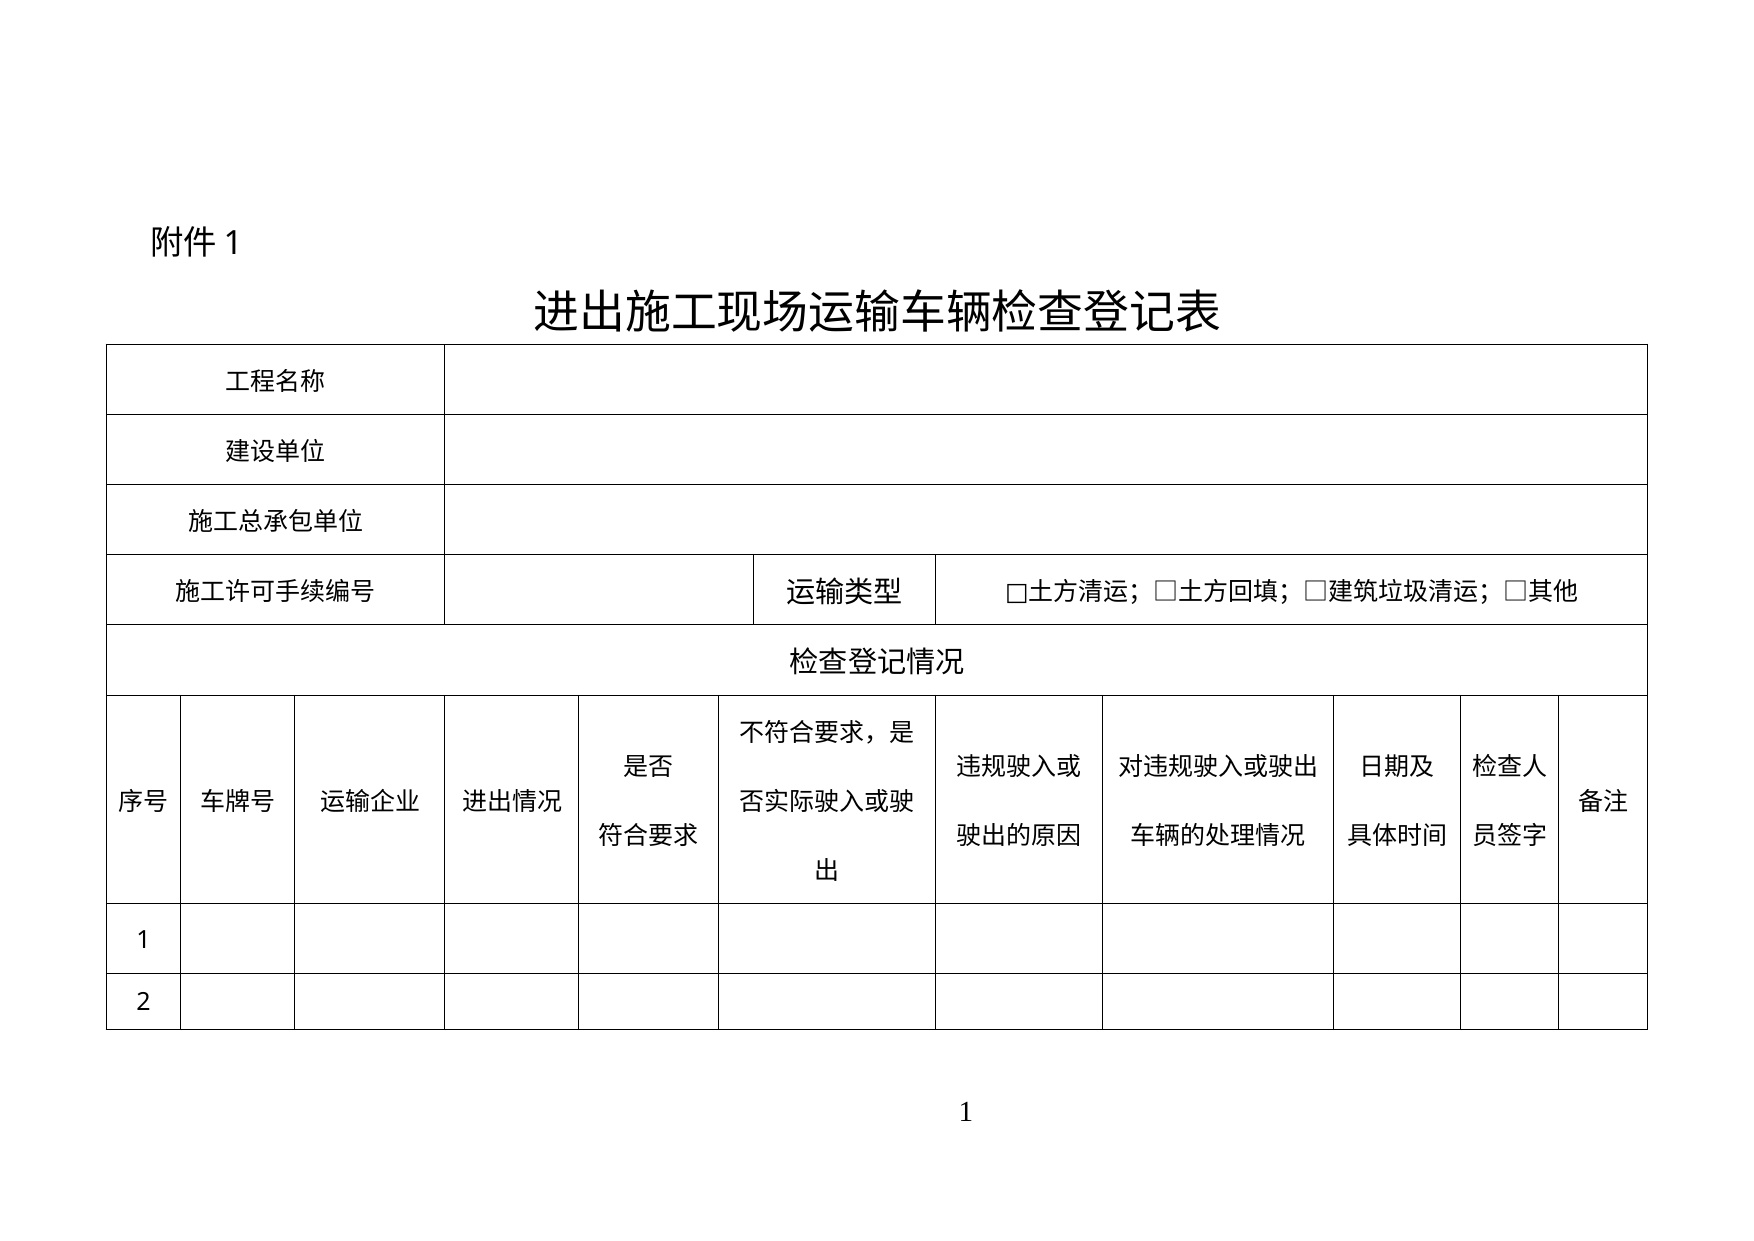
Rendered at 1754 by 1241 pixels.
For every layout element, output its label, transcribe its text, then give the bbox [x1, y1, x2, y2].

table_cell 备注 [1559, 696, 1647, 903]
table_cell [1103, 974, 1333, 1028]
table_cell 序号 [107, 696, 180, 903]
table_cell 1 [107, 904, 180, 973]
text 附件1 [150, 205, 1604, 274]
table_cell [445, 415, 1647, 484]
table_cell 检查登记情况 [107, 625, 1647, 694]
table_cell [719, 974, 935, 1028]
table_cell 2 [107, 974, 180, 1028]
table_cell [1559, 974, 1647, 1028]
table_cell [445, 904, 578, 973]
table_cell [719, 904, 935, 973]
table_cell □土方清运；□土方回填；□建筑垃圾清运；□其他 [936, 555, 1647, 624]
table_cell [181, 974, 294, 1028]
table_cell [1461, 974, 1558, 1028]
table_header 工程名称 [107, 345, 444, 414]
table_cell [1334, 904, 1460, 973]
table_cell [1103, 904, 1333, 973]
table_cell 运输类型 [754, 555, 935, 624]
table_header [445, 345, 1647, 414]
table_cell 车牌号 [181, 696, 294, 903]
table_cell [1334, 974, 1460, 1028]
table_cell 对违规驶入或驶出车辆的处理情况 [1103, 696, 1333, 903]
table_cell 运输企业 [295, 696, 444, 903]
table_cell [295, 974, 444, 1028]
table_cell [1461, 904, 1558, 973]
table_cell [936, 974, 1102, 1028]
table_cell [445, 974, 578, 1028]
table_cell 建设单位 [107, 415, 444, 484]
table_cell [936, 904, 1102, 973]
table_cell 进出情况 [445, 696, 578, 903]
table_cell [295, 904, 444, 973]
table_cell 施工许可手续编号 [107, 555, 444, 624]
table_cell [579, 904, 718, 973]
table_cell 日期及 具体时间 [1334, 696, 1460, 903]
table_cell 检查人员签字 [1461, 696, 1558, 903]
table_cell [445, 485, 1647, 554]
table_cell [579, 974, 718, 1028]
table_cell [445, 555, 753, 624]
table_cell [1559, 904, 1647, 973]
table_cell [181, 904, 294, 973]
table_cell 是否 符合要求 [579, 696, 718, 903]
table_cell 施工总承包单位 [107, 485, 444, 554]
text 进出施工现场运输车辆检查登记表 [150, 274, 1604, 343]
table_cell 不符合要求，是否实际驶入或驶出 [719, 696, 935, 903]
table_cell 违规驶入或驶出的原因 [936, 696, 1102, 903]
